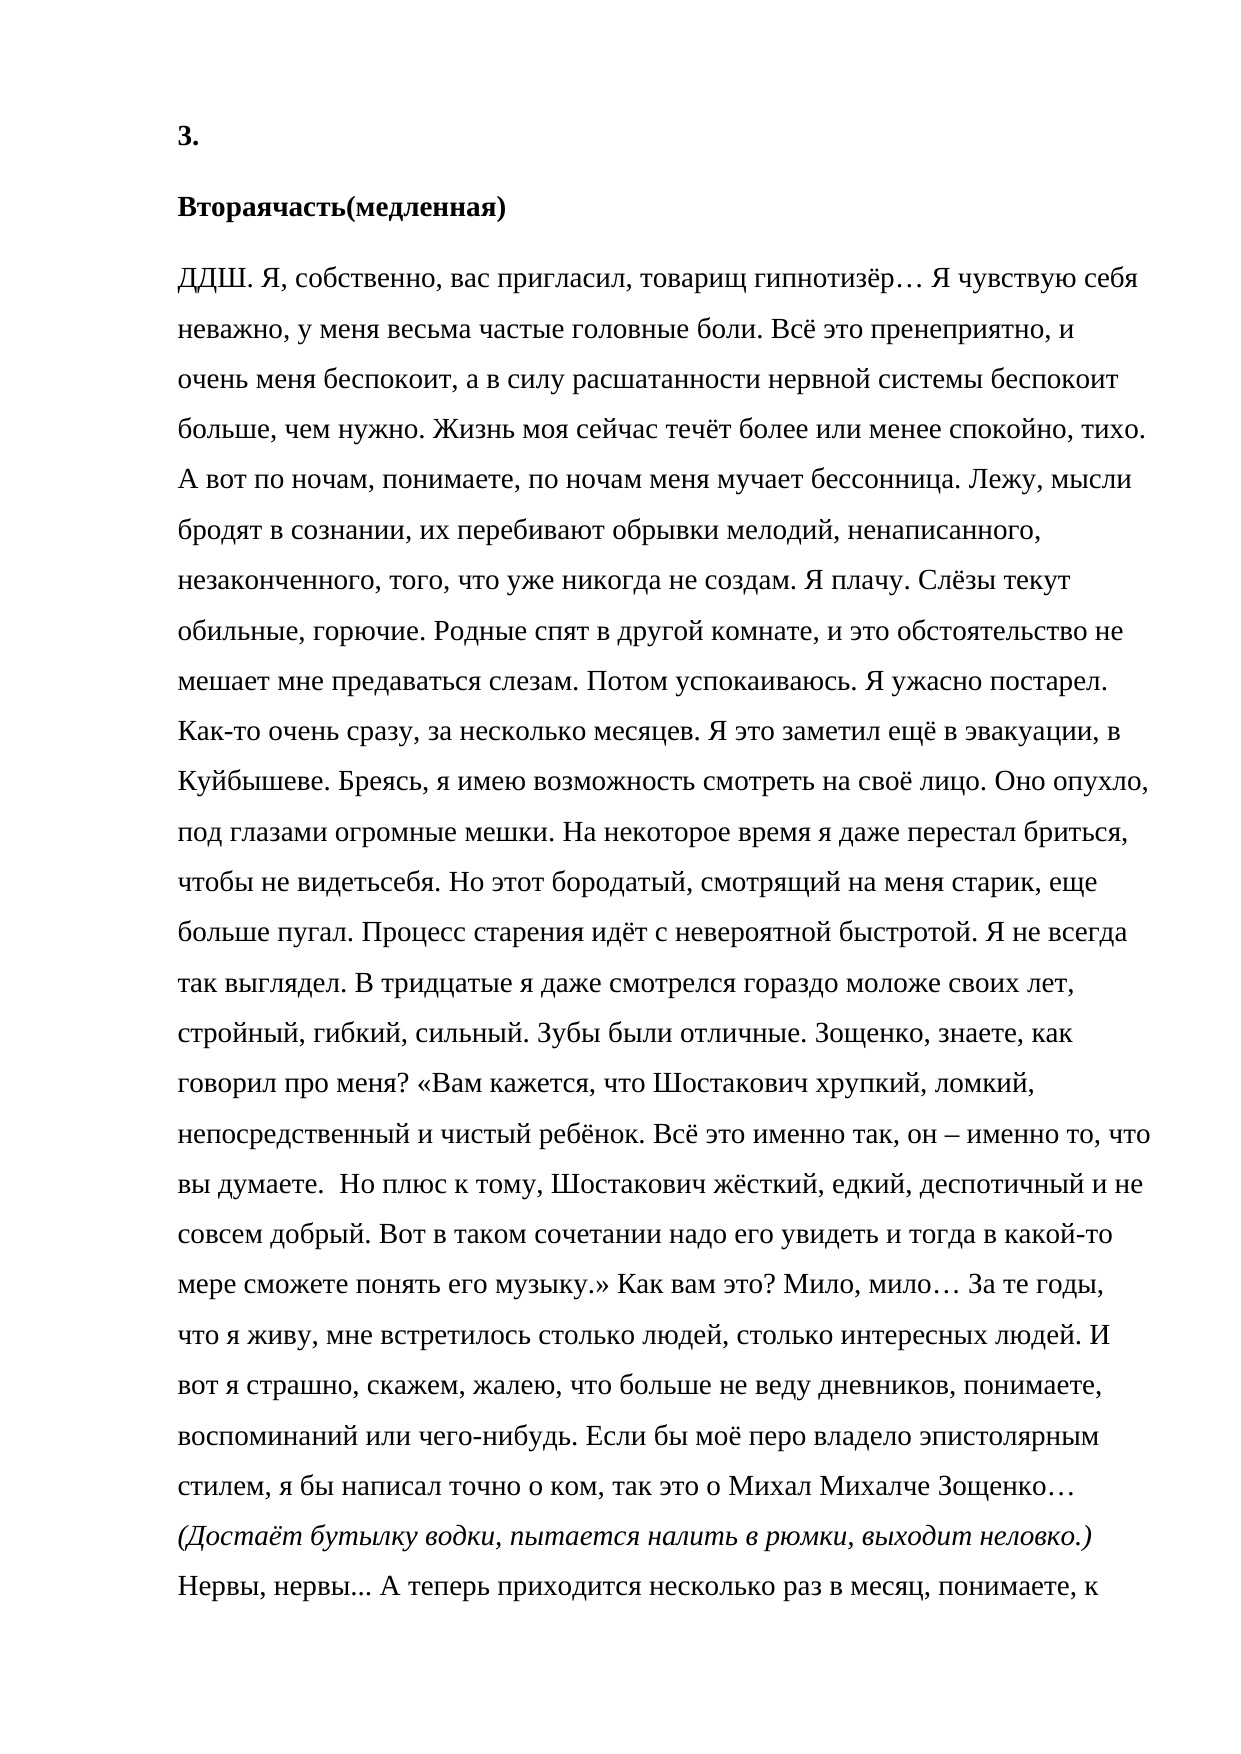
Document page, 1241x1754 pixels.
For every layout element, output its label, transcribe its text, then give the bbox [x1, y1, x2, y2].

text Втораячасть(медленная) [177, 189, 1152, 223]
text 3. [177, 118, 1152, 152]
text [177, 260, 1152, 1602]
